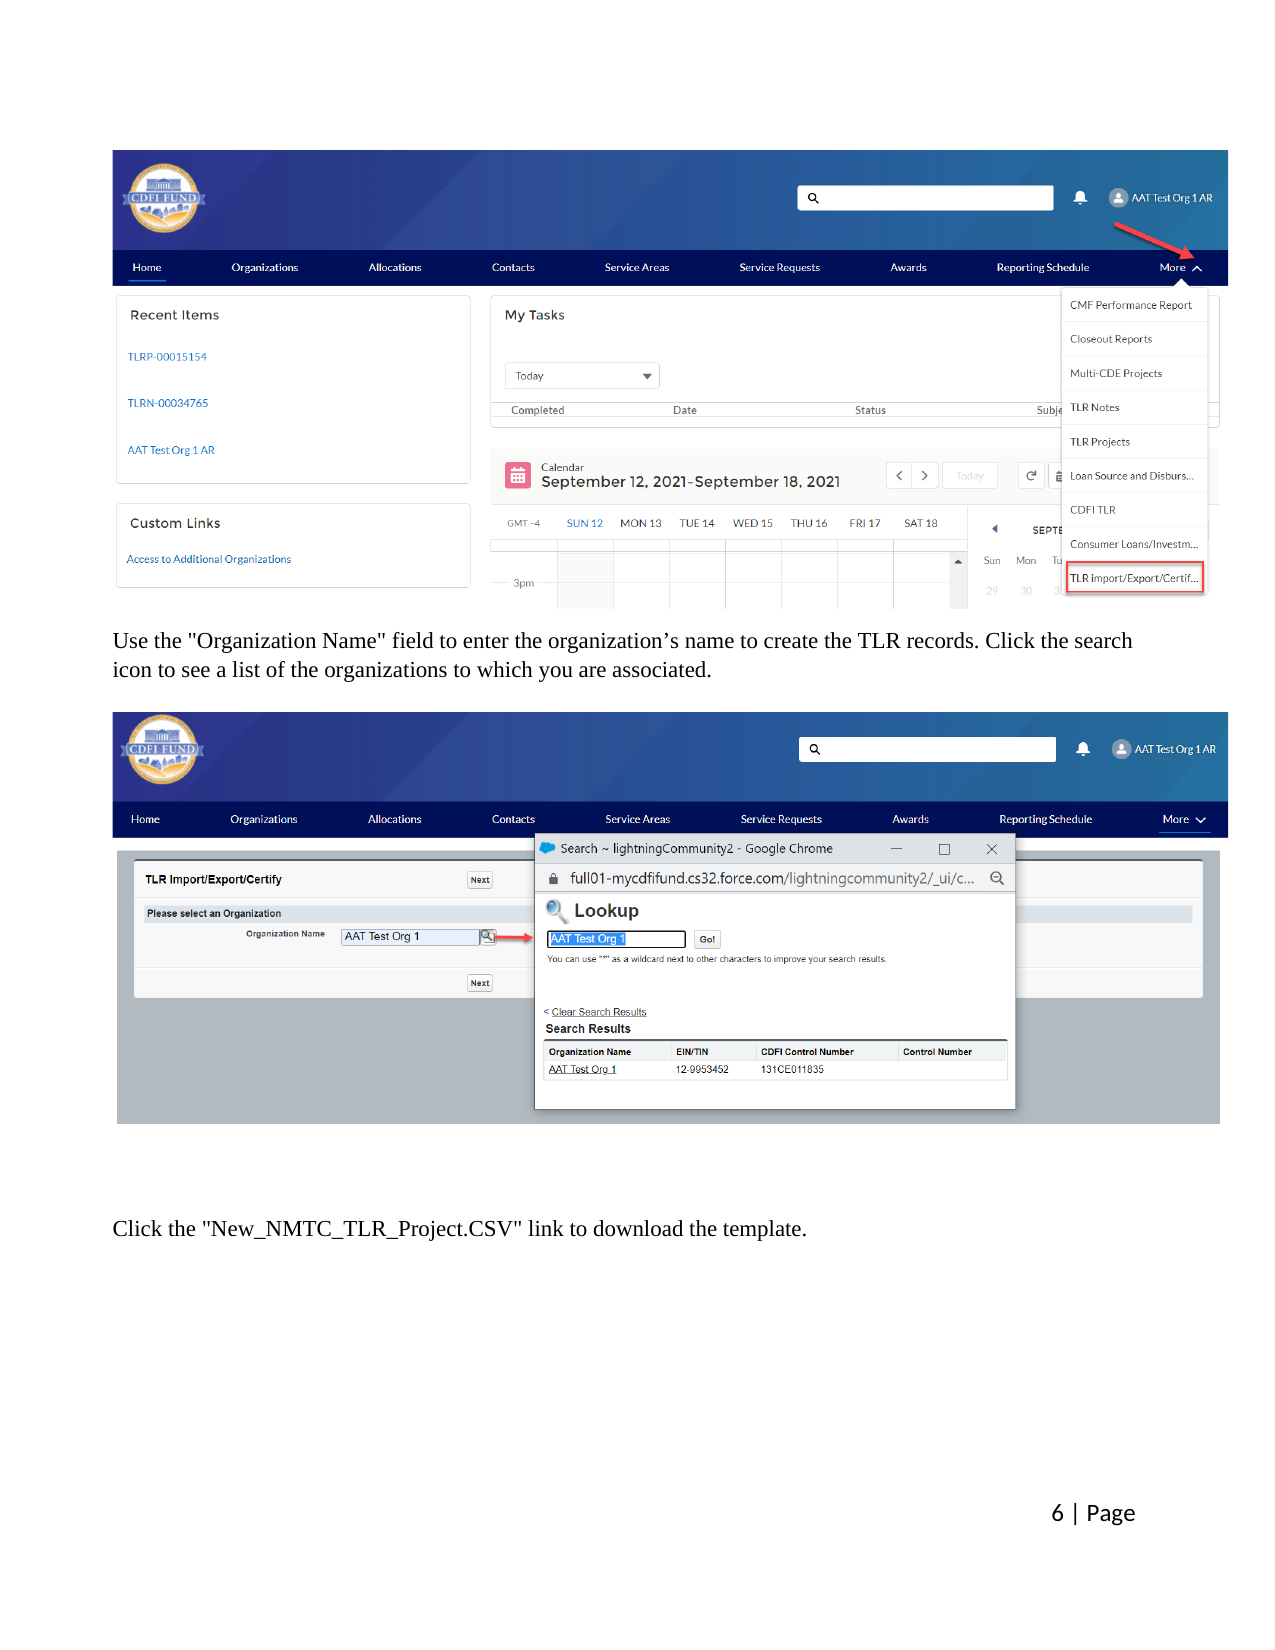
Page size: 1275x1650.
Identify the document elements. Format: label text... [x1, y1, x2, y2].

picture [112, 712, 1229, 1124]
text Use the "Organization Name" field to enter the organization’s name to create the TLR records. Click the search icon to see a list of the organizations to which you are associated. [112, 627, 1162, 682]
text Click the "New_NMTC_TLR_Project.CSV" link to download the template. [112, 1216, 1162, 1242]
picture [112, 150, 1229, 609]
